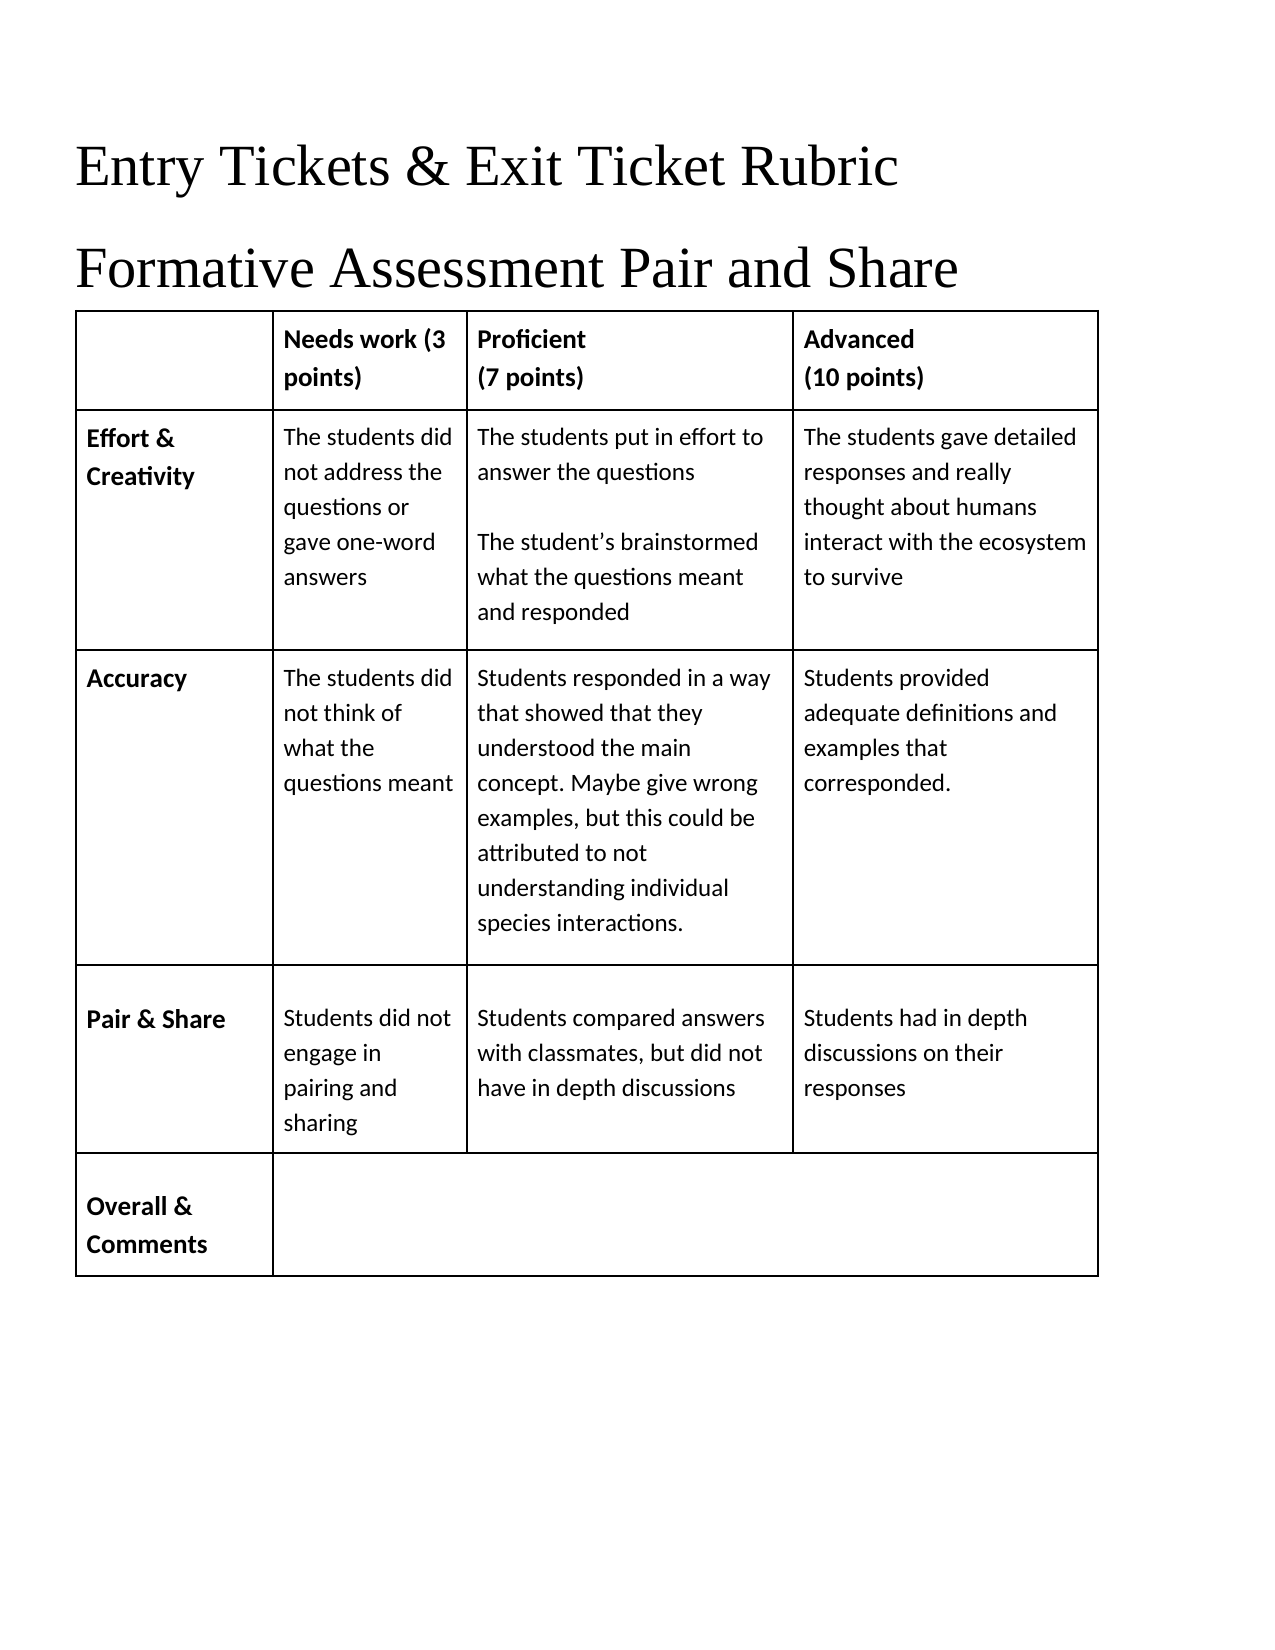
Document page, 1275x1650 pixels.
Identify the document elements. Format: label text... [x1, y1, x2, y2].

table_cell Students responded in a way that showed that they understood the main concept. Maybe give wrong examples, but this could be attributed to not understanding individual species interactions. [468, 651, 792, 964]
table_cell Effort & Creativity [77, 411, 272, 649]
table_cell Students compared answers with classmates, but did not have in depth discussions [468, 966, 792, 1152]
table_cell [274, 1154, 1097, 1275]
table_cell Pair & Share [77, 966, 272, 1152]
table_header Proficient (7 points) [468, 312, 792, 408]
table_cell The students did not think of what the questions meant [274, 651, 466, 964]
table_cell The students gave detailed responses and really thought about humans interact with the ecosystem to survive [794, 411, 1097, 649]
table_cell Students provided adequate definitions and examples that corresponded. [794, 651, 1097, 964]
text Formative Assessment Pair and Share [75, 233, 1200, 300]
table_header Advanced (10 points) [794, 312, 1097, 408]
table_cell Overall & Comments [77, 1154, 272, 1275]
table_header Needs work (3 points) [274, 312, 466, 408]
table_cell Accuracy [77, 651, 272, 964]
table_header [77, 312, 272, 408]
table_cell Students did not engage in pairing and sharing [274, 966, 466, 1152]
table_cell The students did not address the questions or gave one-word answers [274, 411, 466, 649]
text Entry Tickets & Exit Ticket Rubric [75, 131, 1200, 198]
table_cell Students had in depth discussions on their responses [794, 966, 1097, 1152]
table_cell The students put in effort to answer the questions The student’s brainstormed what the questions meant and responded [468, 411, 792, 649]
